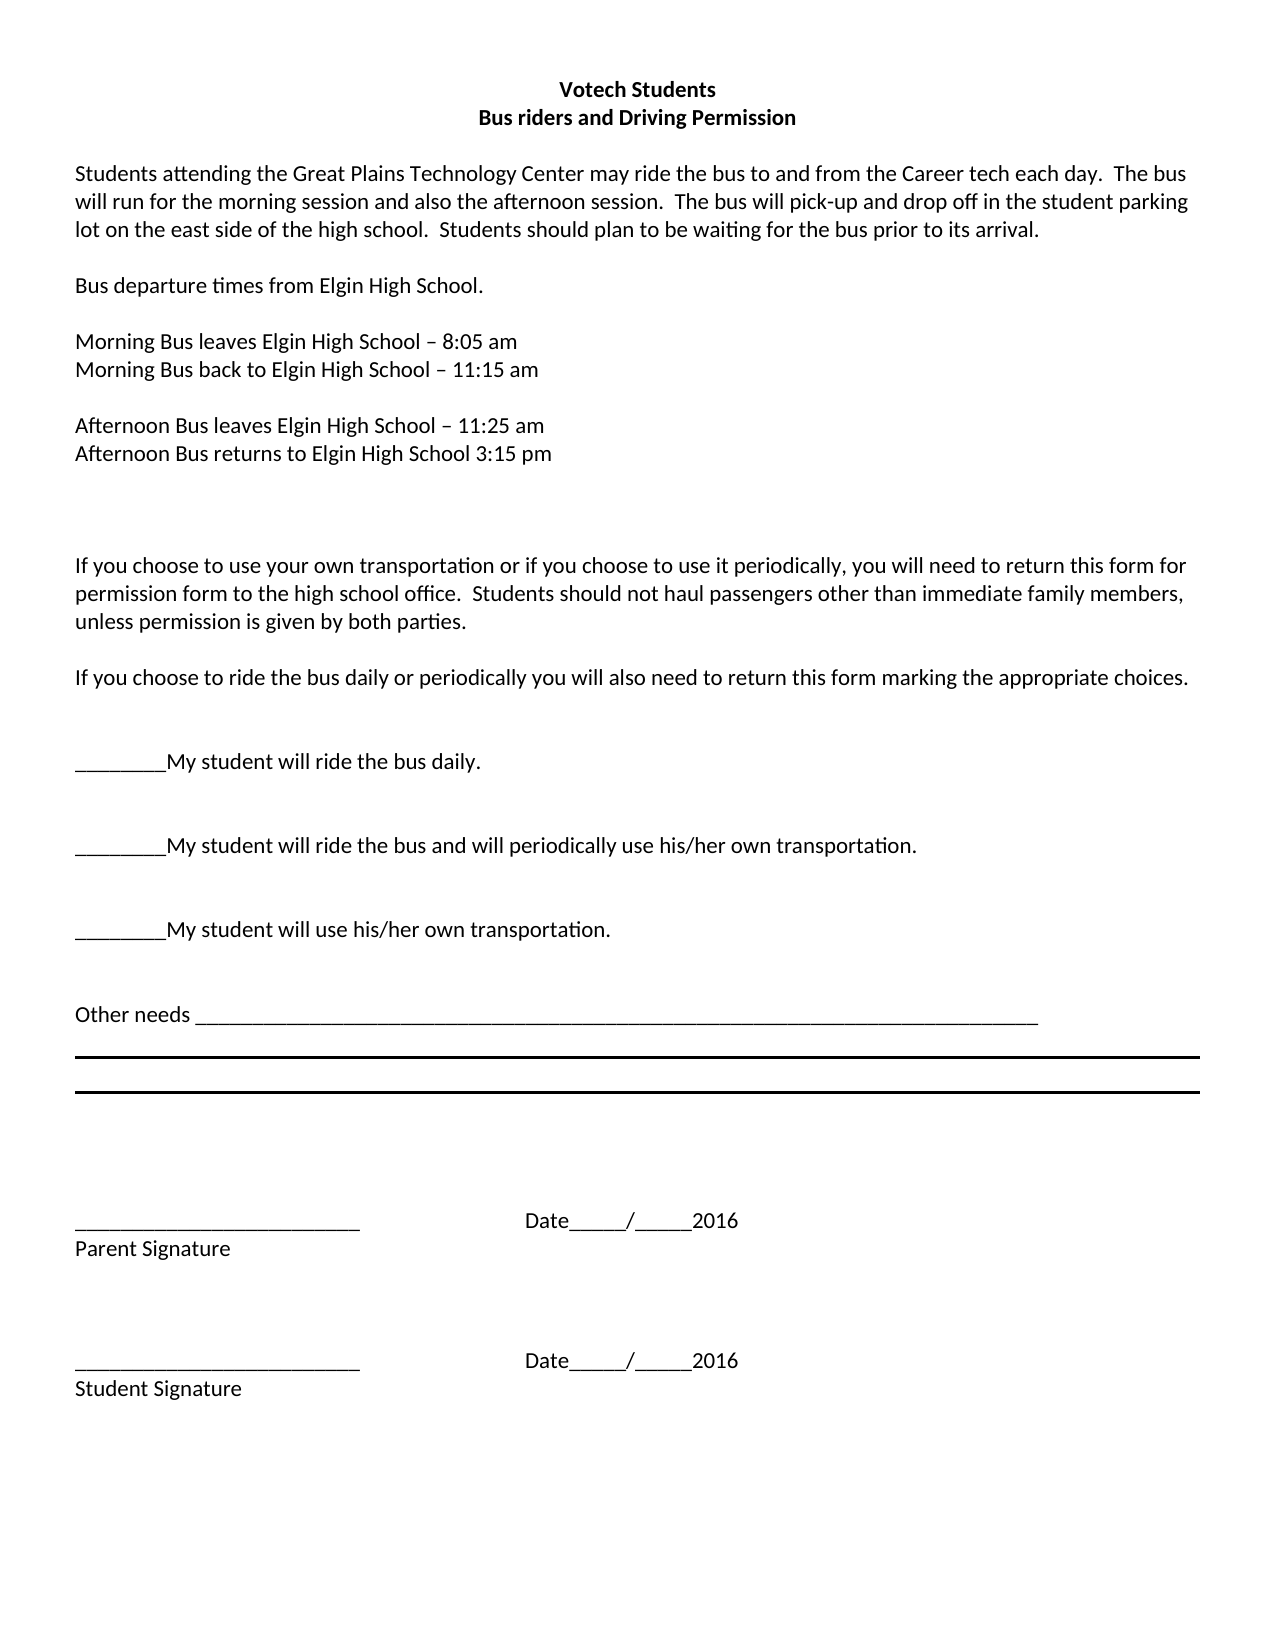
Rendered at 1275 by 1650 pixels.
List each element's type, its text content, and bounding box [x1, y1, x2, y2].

text If you choose to use your own transportation or if you choose to use it periodically, you will need to return this form for permission form to the high school office. Students should not haul passengers other than immediate family members, unless permission is given by both parties. [75, 551, 1200, 635]
text Student Signature [75, 1374, 1200, 1402]
text _________________________ Date_____/_____2016 [75, 1346, 1200, 1374]
text Morning Bus leaves Elgin High School – 8:05 am [75, 327, 1200, 355]
text Bus departure times from Elgin High School. [75, 271, 1200, 299]
text _________________________ Date_____/_____2016 [75, 1206, 1200, 1234]
text Votech Students [75, 75, 1200, 103]
text Morning Bus back to Elgin High School – 11:15 am [75, 355, 1200, 383]
text Bus riders and Driving Permission [75, 103, 1200, 131]
text ________My student will use his/her own transportation. [75, 916, 1200, 944]
text Students attending the Great Plains Technology Center may ride the bus to and from the Career tech each day. The bus will run for the morning session and also the afternoon session. The bus will pick-up and drop off in the student parking lot on the east side of the high school. Students should plan to be waiting for the bus prior to its arrival. [75, 159, 1200, 243]
text Other needs __________________________________________________________________________ [75, 1000, 1200, 1028]
text If you choose to ride the bus daily or periodically you will also need to return this form marking the appropriate choices. [75, 663, 1200, 691]
text Afternoon Bus leaves Elgin High School – 11:25 am [75, 411, 1200, 439]
text Parent Signature [75, 1234, 1200, 1262]
text ________My student will ride the bus daily. [75, 747, 1200, 776]
text ________My student will ride the bus and will periodically use his/her own transportation. [75, 832, 1200, 859]
text Afternoon Bus returns to Elgin High School 3:15 pm [75, 439, 1200, 467]
